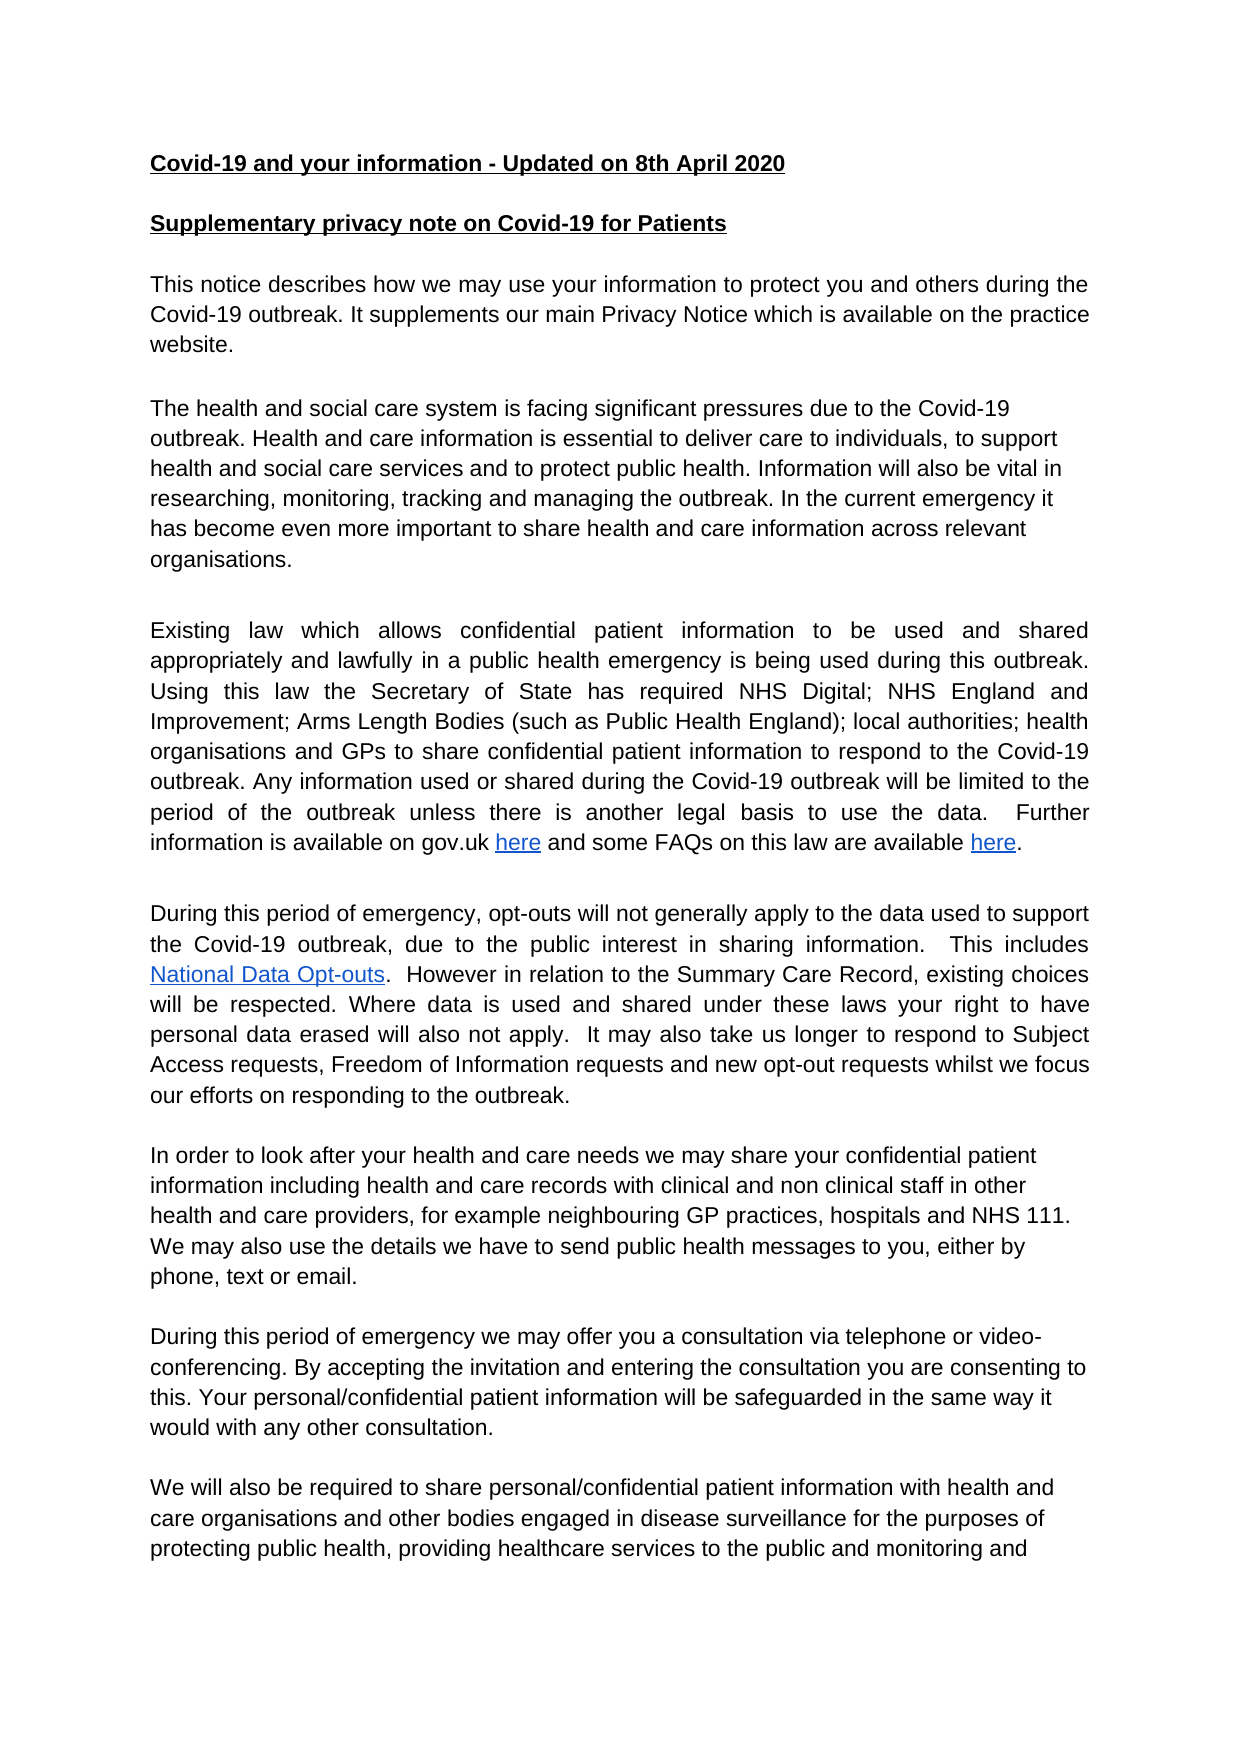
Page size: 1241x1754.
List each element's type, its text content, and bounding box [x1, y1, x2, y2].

text Covid-19 and your information - Updated on 8th April 2020 [150, 150, 1090, 176]
text We will also be required to share personal/confidential patient information with health and care organisations and other bodies engaged in disease surveillance for the purposes of [150, 1474, 1090, 1531]
text The health and social care system is facing significant pressures due to the Covid-19 outbreak. Health and care information is essential to deliver care to individuals, to support health and social care services and to protect public health. Information will also be vital in researching, monitoring, tracking and managing the outbreak. In the current emergency it has become even more important to share health and care information across relevant organisations. [150, 394, 1090, 572]
text protecting public health, providing healthcare services to the public and monitoring and [150, 1535, 1090, 1561]
text This notice describes how we may use your information to protect you and others during the Covid-19 outbreak. It supplements our main Privacy Notice which is available on the practice website. [150, 271, 1090, 358]
text In order to look after your health and care needs we may share your confidential patient information including health and care records with clinical and non clinical staff in other health and care providers, for example neighbouring GP practices, hospitals and NHS 111. We may also use the details we have to send public health messages to you, either by phone, text or email. [150, 1142, 1090, 1289]
text During this period of emergency, opt-outs will not generally apply to the data used to support the Covid-19 outbreak, due to the public interest in sharing information. This includes National Data Opt-outs. However in relation to the Summary Care Record, existing choices will be respected. Where data is used and shared under these laws your right to have personal data erased will also not apply. It may also take us longer to respond to Subject Access requests, Freedom of Information requests and new opt-out requests whilst we focus our efforts on responding to the outbreak. [150, 900, 1090, 1108]
text During this period of emergency we may offer you a consultation via telephone or video-conferencing. By accepting the invitation and entering the consultation you are consenting to this. Your personal/confidential patient information will be safeguarded in the same way it would with any other consultation. [150, 1323, 1090, 1440]
text Existing law which allows confidential patient information to be used and shared appropriately and lawfully in a public health emergency is being used during this outbreak. Using this law the Secretary of State has required NHS Digital; NHS England and Improvement; Arms Length Bodies (such as Public Health England); local authorities; health organisations and GPs to share confidential patient information to respond to the Covid-19 outbreak. Any information used or shared during the Covid-19 outbreak will be limited to the period of the outbreak unless there is another legal basis to use the data. Further information is available on gov.uk here and some FAQs on this law are available here. [150, 617, 1090, 855]
text Supplementary privacy note on Covid-19 for Patients [150, 210, 1090, 237]
